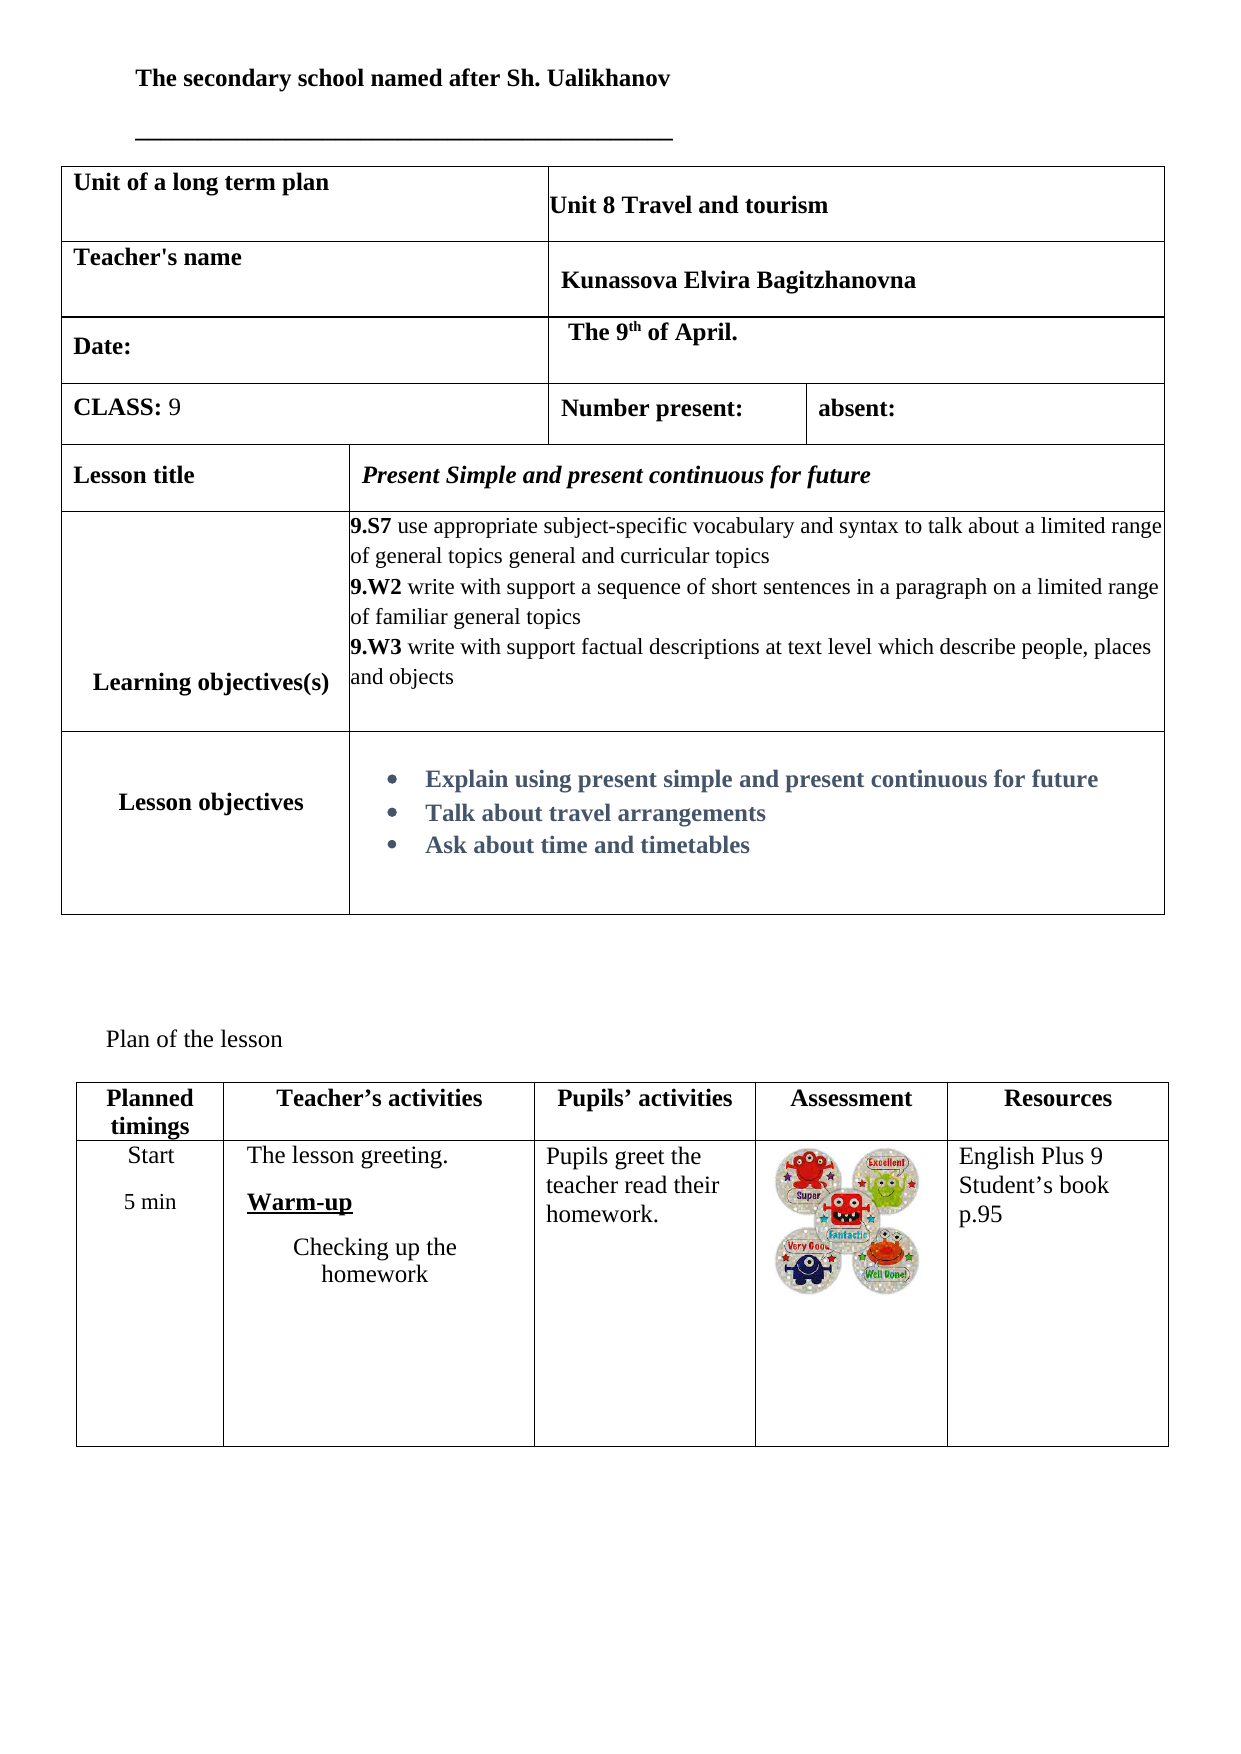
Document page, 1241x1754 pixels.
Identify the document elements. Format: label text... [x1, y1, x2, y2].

table_header Assessment [756, 1083, 947, 1140]
text ___________________________________________ [135, 114, 1090, 143]
table_cell Number present: [549, 384, 806, 444]
table_header Planned timings [77, 1083, 223, 1140]
picture [766, 1141, 927, 1302]
table_cell The 9th of April. [549, 318, 1164, 382]
table_cell 9.S7 use appropriate subject-specific vocabulary and syntax to talk about a limited range of general topics general and curricular topics 9.W2 write with support a sequence of short sentences in a paragraph on a limited range of familiar general topics 9.W3 write with support factual descriptions at text level which describe people, places and objects [350, 512, 1164, 731]
table_header Resources [948, 1083, 1168, 1140]
table_cell Teacher's name [62, 242, 548, 316]
table_cell [756, 1141, 947, 1446]
table_cell Kunassova Elvira Bagitzhanovna [549, 242, 1164, 316]
table_header Unit 8 Travel and tourism [549, 167, 1164, 241]
table_cell English Plus 9 Student’s book p.95 [948, 1141, 1168, 1446]
table_cell Date: [62, 318, 548, 382]
table_cell Pupils greet the teacher read their homework. [535, 1141, 755, 1446]
table_cell Explain using present simple and present continuous for future Talk about travel arrangements Ask about time and timetables [350, 732, 1164, 914]
text Plan of the lesson [106, 1024, 1090, 1053]
text The secondary school named after Sh. Ualikhanov [135, 63, 1090, 91]
table_header Pupils’ activities [535, 1083, 755, 1140]
table_cell Lesson objectives [62, 732, 349, 914]
table_cell Learning objectives(s) [62, 512, 349, 731]
table_cell Start 5 min [77, 1141, 223, 1446]
table_cell Present Simple and present continuous for future [350, 445, 1164, 511]
table_cell The lesson greeting. Warm-up Checking up the homework [224, 1141, 534, 1446]
table_header Teacher’s activities [224, 1083, 534, 1140]
table_header Unit of a long term plan [62, 167, 548, 241]
table_cell absent: [807, 384, 1164, 444]
table_cell CLASS: 9 [62, 384, 548, 444]
table_cell Lesson title [62, 445, 349, 511]
